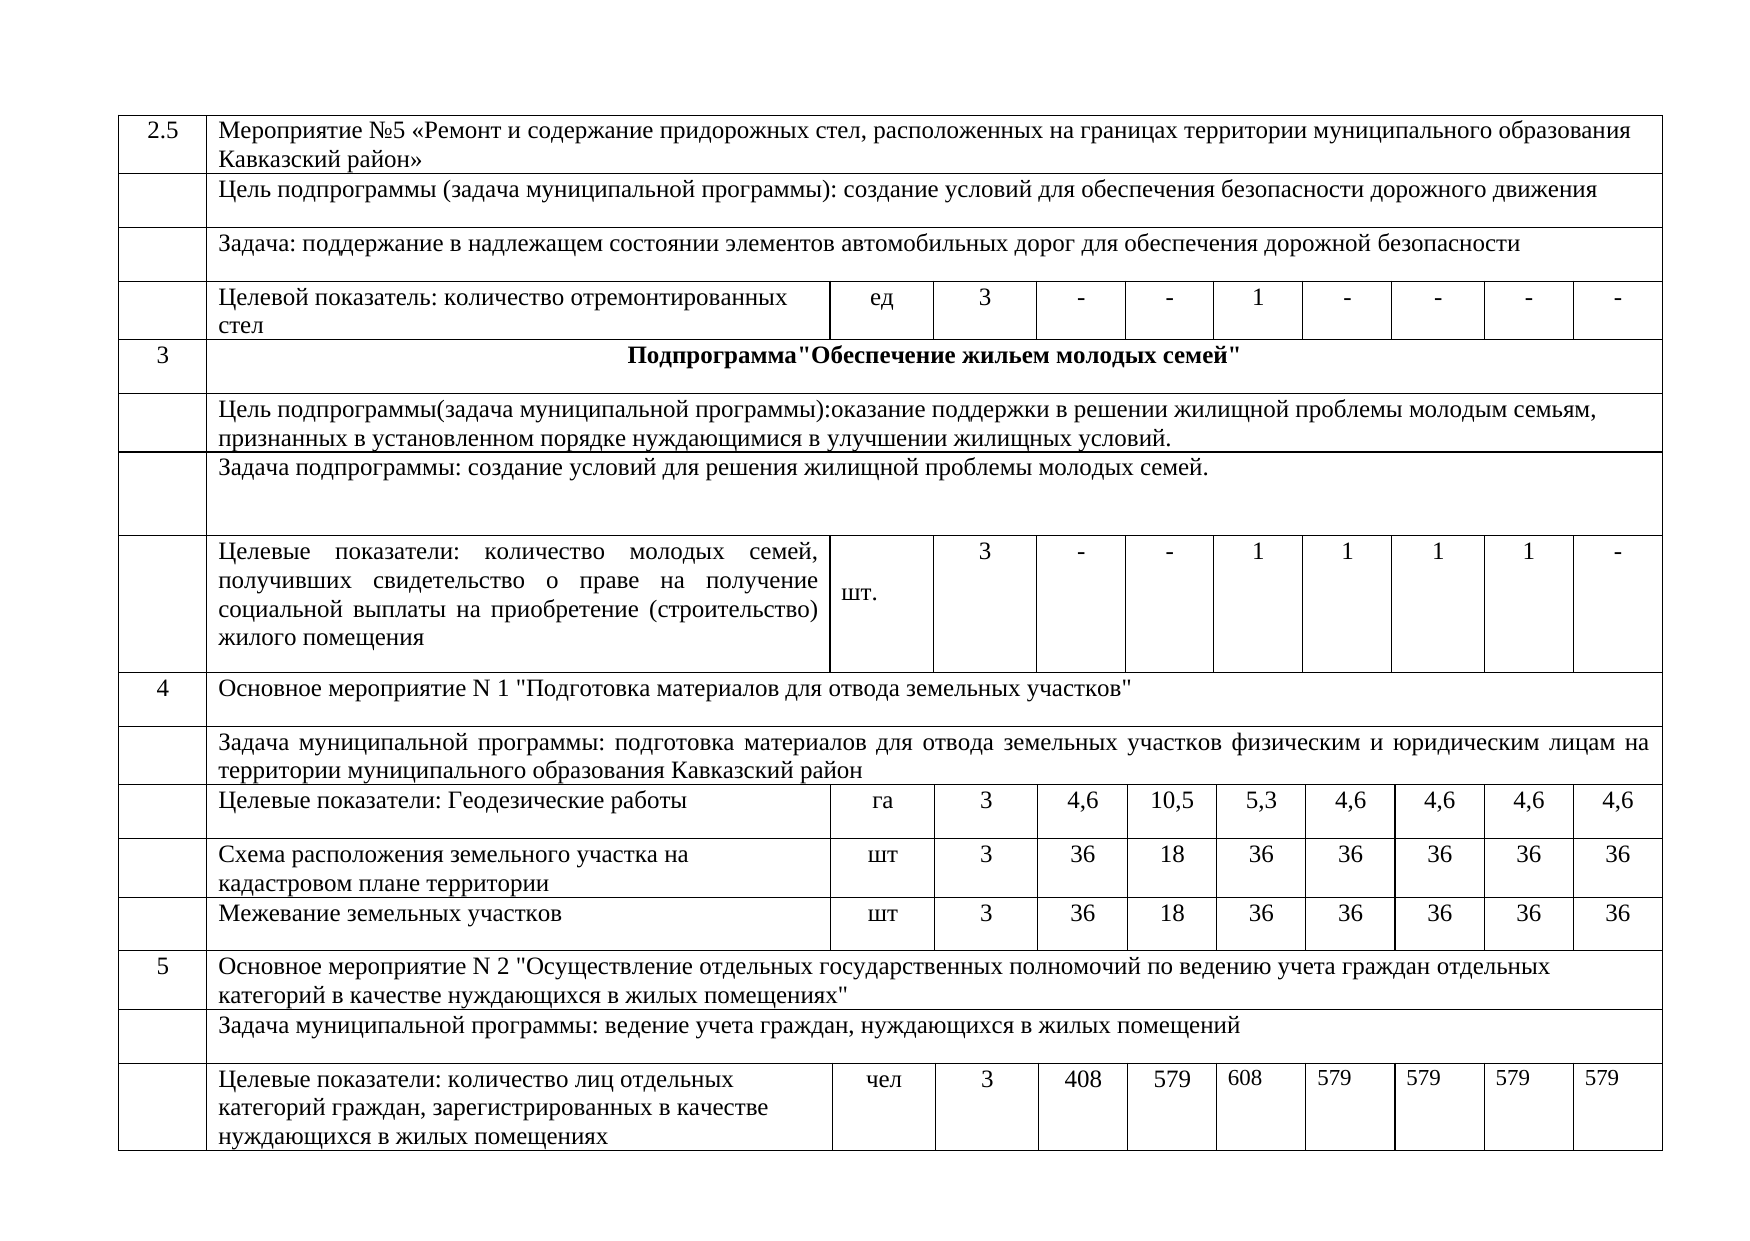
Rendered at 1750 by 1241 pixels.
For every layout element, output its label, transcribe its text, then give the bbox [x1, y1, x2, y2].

table_cell [119, 727, 206, 784]
table_cell Целевой показатель: количество отремонтированных стел [207, 282, 829, 339]
table_cell шт [831, 839, 934, 897]
table_cell [119, 1010, 206, 1063]
table_cell 4,6 [1574, 785, 1662, 838]
table_cell Основное мероприятие N 2 "Осуществление отдельных государственных полномочий по ведению учета граждан отдельных категорий в качестве нуждающихся в жилых помещениях" [207, 951, 1662, 1009]
table_cell шт. [831, 536, 933, 672]
table_cell 579 [1485, 1064, 1573, 1150]
table_cell - [1037, 536, 1125, 672]
table_cell Задача подпрограммы: создание условий для решения жилищной проблемы молодых семей. [207, 453, 1662, 535]
table_cell 36 [1038, 839, 1127, 897]
table_cell Целевые показатели: количество лиц отдельных категорий граждан, зарегистрированных в качестве нуждающихся в жилых помещениях [207, 1064, 832, 1150]
table_cell 1 [1303, 536, 1391, 672]
table_cell шт [831, 898, 934, 950]
table_cell 1 [1485, 536, 1573, 672]
table_cell 36 [1396, 839, 1484, 897]
table_cell Задача: поддержание в надлежащем состоянии элементов автомобильных дорог для обеспечения дорожной безопасности [207, 228, 1662, 281]
table_cell 18 [1128, 898, 1216, 950]
table_cell 36 [1306, 839, 1394, 897]
table_cell 408 [1039, 1064, 1127, 1150]
table_cell га [831, 785, 934, 838]
table_cell 3 [119, 340, 206, 393]
table_cell Мероприятие №5 «Ремонт и содержание придорожных стел, расположенных на границах территории муниципального образования Кавказский район» [207, 116, 1662, 173]
table_cell [119, 785, 206, 838]
table_cell 5,3 [1217, 785, 1305, 838]
table_cell 4,6 [1306, 785, 1394, 838]
table_cell - [1392, 282, 1484, 339]
table_cell Схема расположения земельного участка на кадастровом плане территории [207, 839, 830, 897]
table_cell 36 [1306, 898, 1394, 950]
table_cell [119, 536, 206, 672]
table_cell 3 [935, 898, 1037, 950]
table_cell 2.5 [119, 116, 206, 173]
table_cell [119, 228, 206, 281]
table_cell 36 [1396, 898, 1484, 950]
table_cell 608 [1217, 1064, 1305, 1150]
table_cell 1 [1392, 536, 1484, 672]
table_cell Целевые показатели: Геодезические работы [207, 785, 830, 838]
table_cell Цель подпрограммы(задача муниципальной программы):оказание поддержки в решении жилищной проблемы молодым семьям, признанных в установленном порядке нуждающимися в улучшении жилищных условий. [207, 394, 1662, 451]
table_cell - [1303, 282, 1391, 339]
table_cell 1 [1214, 536, 1302, 672]
table_cell 4,6 [1396, 785, 1484, 838]
table_cell Задача муниципальной программы: подготовка материалов для отвода земельных участков физическим и юридическим лицам на территории муниципального образования Кавказский район [207, 727, 1662, 784]
table_cell - [1126, 282, 1213, 339]
table_cell - [1126, 536, 1213, 672]
table_cell 36 [1485, 898, 1573, 950]
table_cell [119, 282, 206, 339]
table_cell 579 [1574, 1064, 1662, 1150]
table_cell 3 [934, 282, 1036, 339]
table_cell Межевание земельных участков [207, 898, 830, 950]
table_cell 4,6 [1038, 785, 1127, 838]
table_cell 1 [1214, 282, 1302, 339]
table_cell 579 [1306, 1064, 1394, 1150]
table_cell 10,5 [1128, 785, 1216, 838]
table_cell [119, 453, 206, 535]
table_cell 4 [119, 673, 206, 726]
table_cell - [1037, 282, 1125, 339]
table_cell Задача муниципальной программы: ведение учета граждан, нуждающихся в жилых помещений [207, 1010, 1662, 1063]
table_cell [119, 898, 206, 950]
table_cell [119, 174, 206, 227]
table_cell [119, 394, 206, 451]
table_cell 36 [1574, 898, 1662, 950]
table_cell 579 [1396, 1064, 1484, 1150]
table_cell 18 [1128, 839, 1216, 897]
table_cell Основное мероприятие N 1 "Подготовка материалов для отвода земельных участков" [207, 673, 1662, 726]
table_cell ед [831, 282, 933, 339]
table_cell 36 [1217, 839, 1305, 897]
table_cell 3 [936, 1064, 1038, 1150]
table_cell 36 [1217, 898, 1305, 950]
table_cell 3 [935, 839, 1037, 897]
table_cell 579 [1128, 1064, 1216, 1150]
table_cell чел [833, 1064, 935, 1150]
table_cell Подпрограмма"Обеспечение жильем молодых семей" [207, 340, 1662, 393]
table_cell Цель подпрограммы (задача муниципальной программы): создание условий для обеспечения безопасности дорожного движения [207, 174, 1662, 227]
table_cell - [1574, 536, 1662, 672]
table_cell 5 [119, 951, 206, 1009]
table_cell 4,6 [1485, 785, 1573, 838]
table_cell 3 [935, 785, 1037, 838]
table_cell Целевые показатели: количество молодых семей, получивших свидетельство о праве на получение социальной выплаты на приобретение (строительство) жилого помещения [207, 536, 829, 672]
table_cell 36 [1038, 898, 1127, 950]
table_cell [119, 1064, 206, 1150]
table_cell - [1574, 282, 1662, 339]
table_cell - [1485, 282, 1573, 339]
table_cell 36 [1574, 839, 1662, 897]
table_cell [119, 839, 206, 897]
table_cell 3 [934, 536, 1036, 672]
table_cell 36 [1485, 839, 1573, 897]
